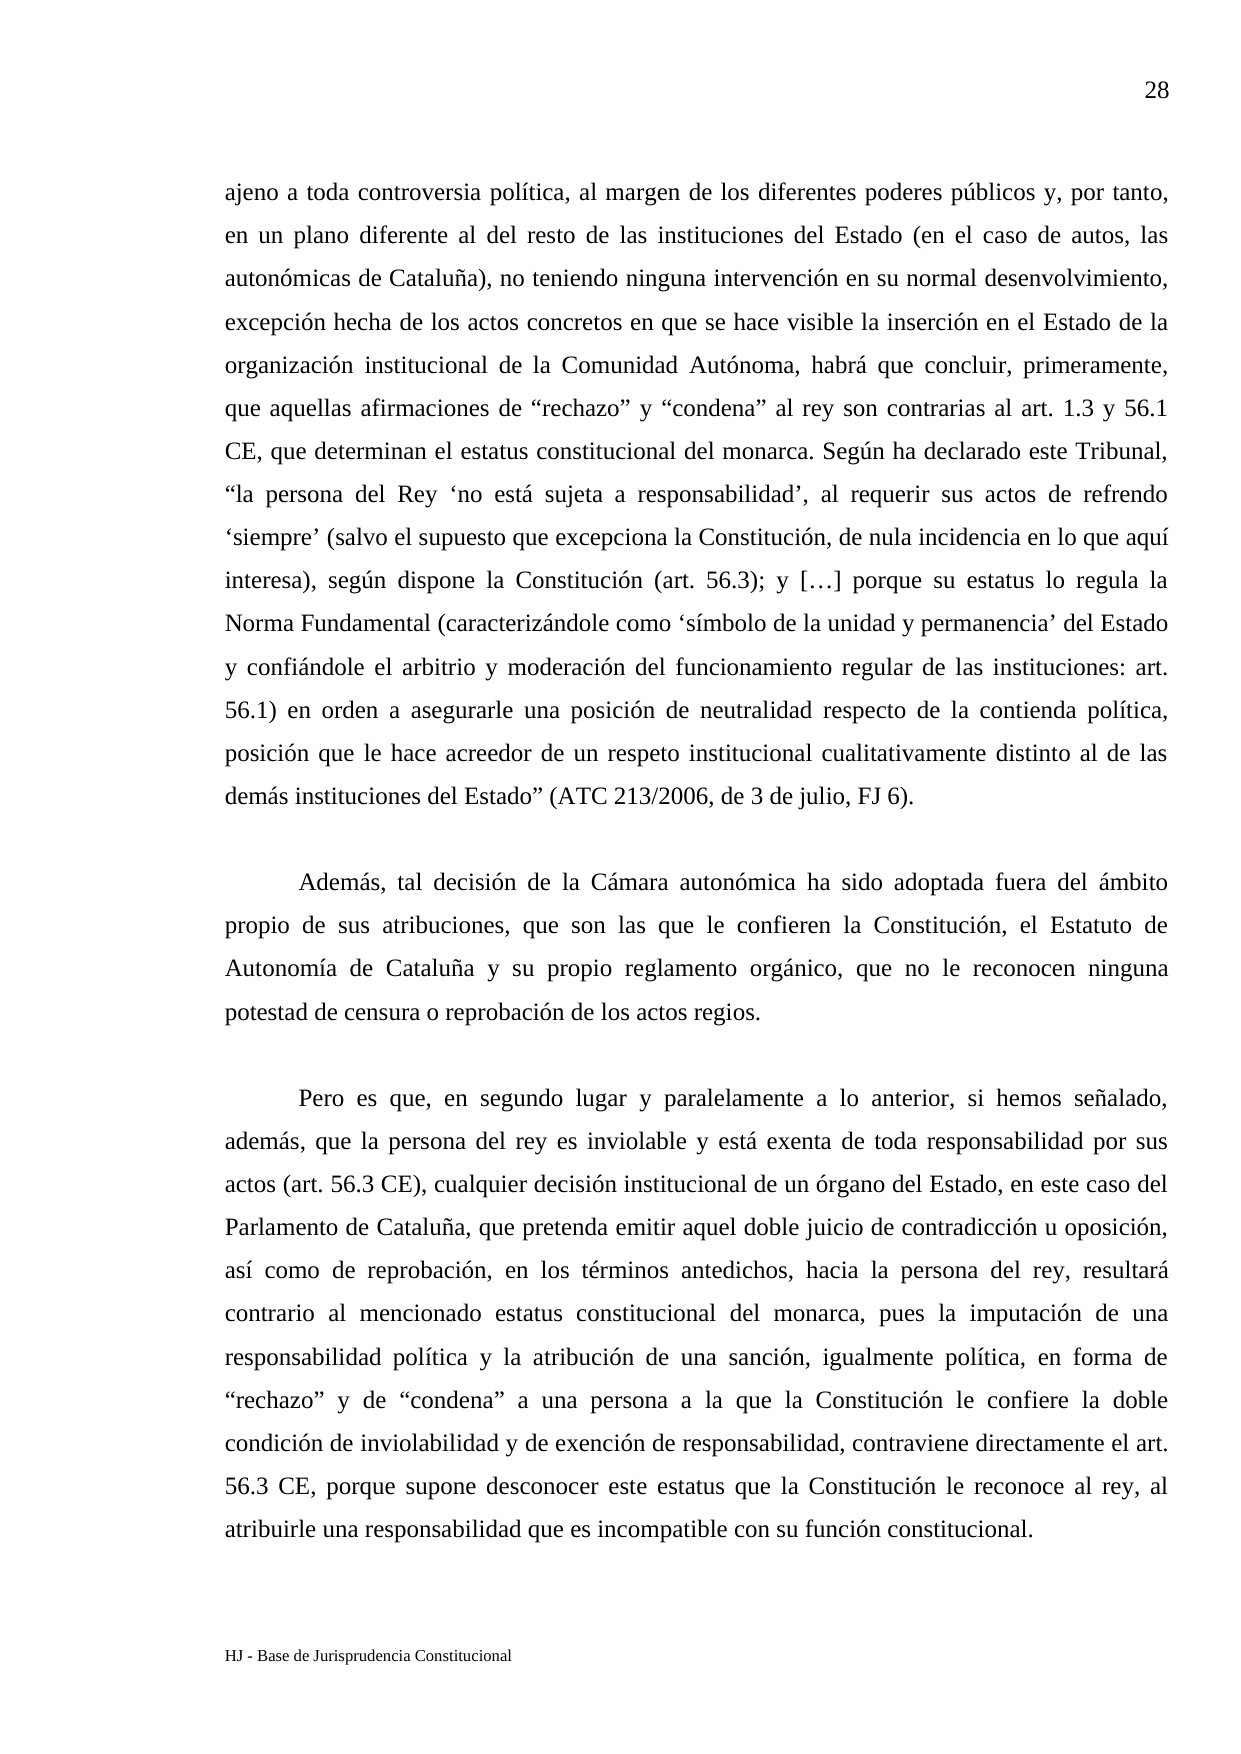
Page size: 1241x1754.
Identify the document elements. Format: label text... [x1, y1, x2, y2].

text Además, tal decisión de la Cámara autonómica ha sido adoptada fuera del ámbito propio de sus atribuciones, que son las que le confieren la Constitución, el Estatuto de Autonomía de Cataluña y su propio reglamento orgánico, que no le reconocen ninguna potestad de censura o reprobación de los actos regios. [224, 867, 1169, 1025]
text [224, 177, 1169, 810]
text Pero es que, en segundo lugar y paralelamente a lo anterior, si hemos señalado, además, que la persona del rey es inviolable y está exenta de toda responsabilidad por sus actos (art. 56.3 CE), cualquier decisión institucional de un órgano del Estado, en este caso del Parlamento de Cataluña, que pretenda emitir aquel doble juicio de contradicción u oposición, así como de reprobación, en los términos antedichos, hacia la persona del rey, resultará contrario al mencionado estatus constitucional del monarca, pues la imputación de una responsabilidad política y la atribución de una sanción, igualmente política, en forma de “rechazo” y de “condena” a una persona a la que la Constitución le confiere la doble condición de inviolabilidad y de exención de responsabilidad, contraviene directamente el art. 56.3 CE, porque supone desconocer este estatus que la Constitución le reconoce al rey, al atribuirle una responsabilidad que es incompatible con su función constitucional. [224, 1083, 1169, 1543]
